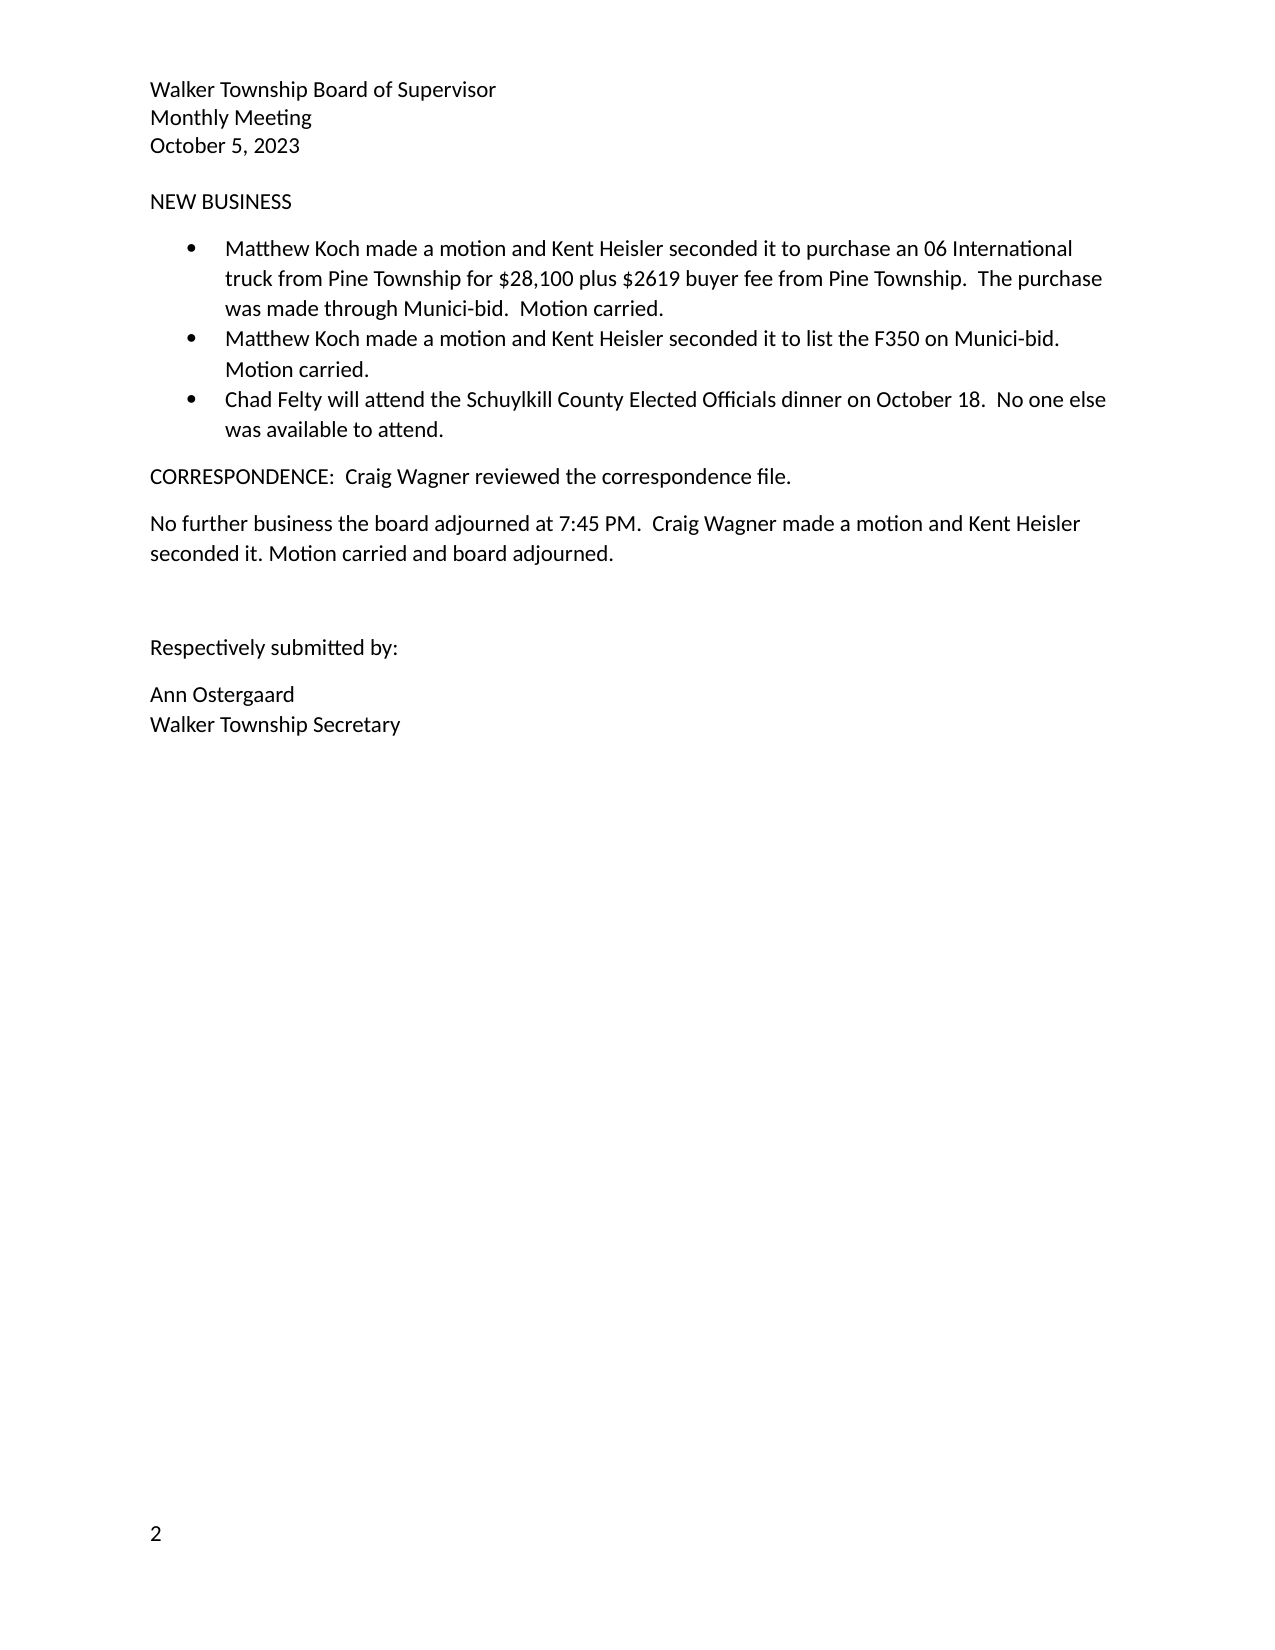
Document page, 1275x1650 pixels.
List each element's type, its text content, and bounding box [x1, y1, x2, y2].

text No further business the board adjourned at 7:45 PM. Craig Wagner made a motion and Kent Heisler seconded it. Motion carried and board adjourned. [150, 509, 1125, 567]
text Walker Township Secretary [150, 710, 1125, 738]
list Chad Felty will attend the Schuylkill County Elected Officials dinner on October 18. No one else was available to attend. [187, 385, 1125, 443]
text Ann Ostergaard [150, 680, 1125, 708]
text CORRESPONDENCE: Craig Wagner reviewed the correspondence file. [150, 462, 1125, 490]
list Matthew Koch made a motion and Kent Heisler seconded it to purchase an 06 International truck from Pine Township for $28,100 plus $2619 buyer fee from Pine Township. The purchase was made through Munici-bid. Motion carried. [187, 234, 1125, 322]
text NEW BUSINESS [150, 187, 1125, 215]
text Respectively submitted by: [150, 633, 1125, 661]
list Matthew Koch made a motion and Kent Heisler seconded it to list the F350 on Munici-bid. Motion carried. [187, 324, 1125, 383]
